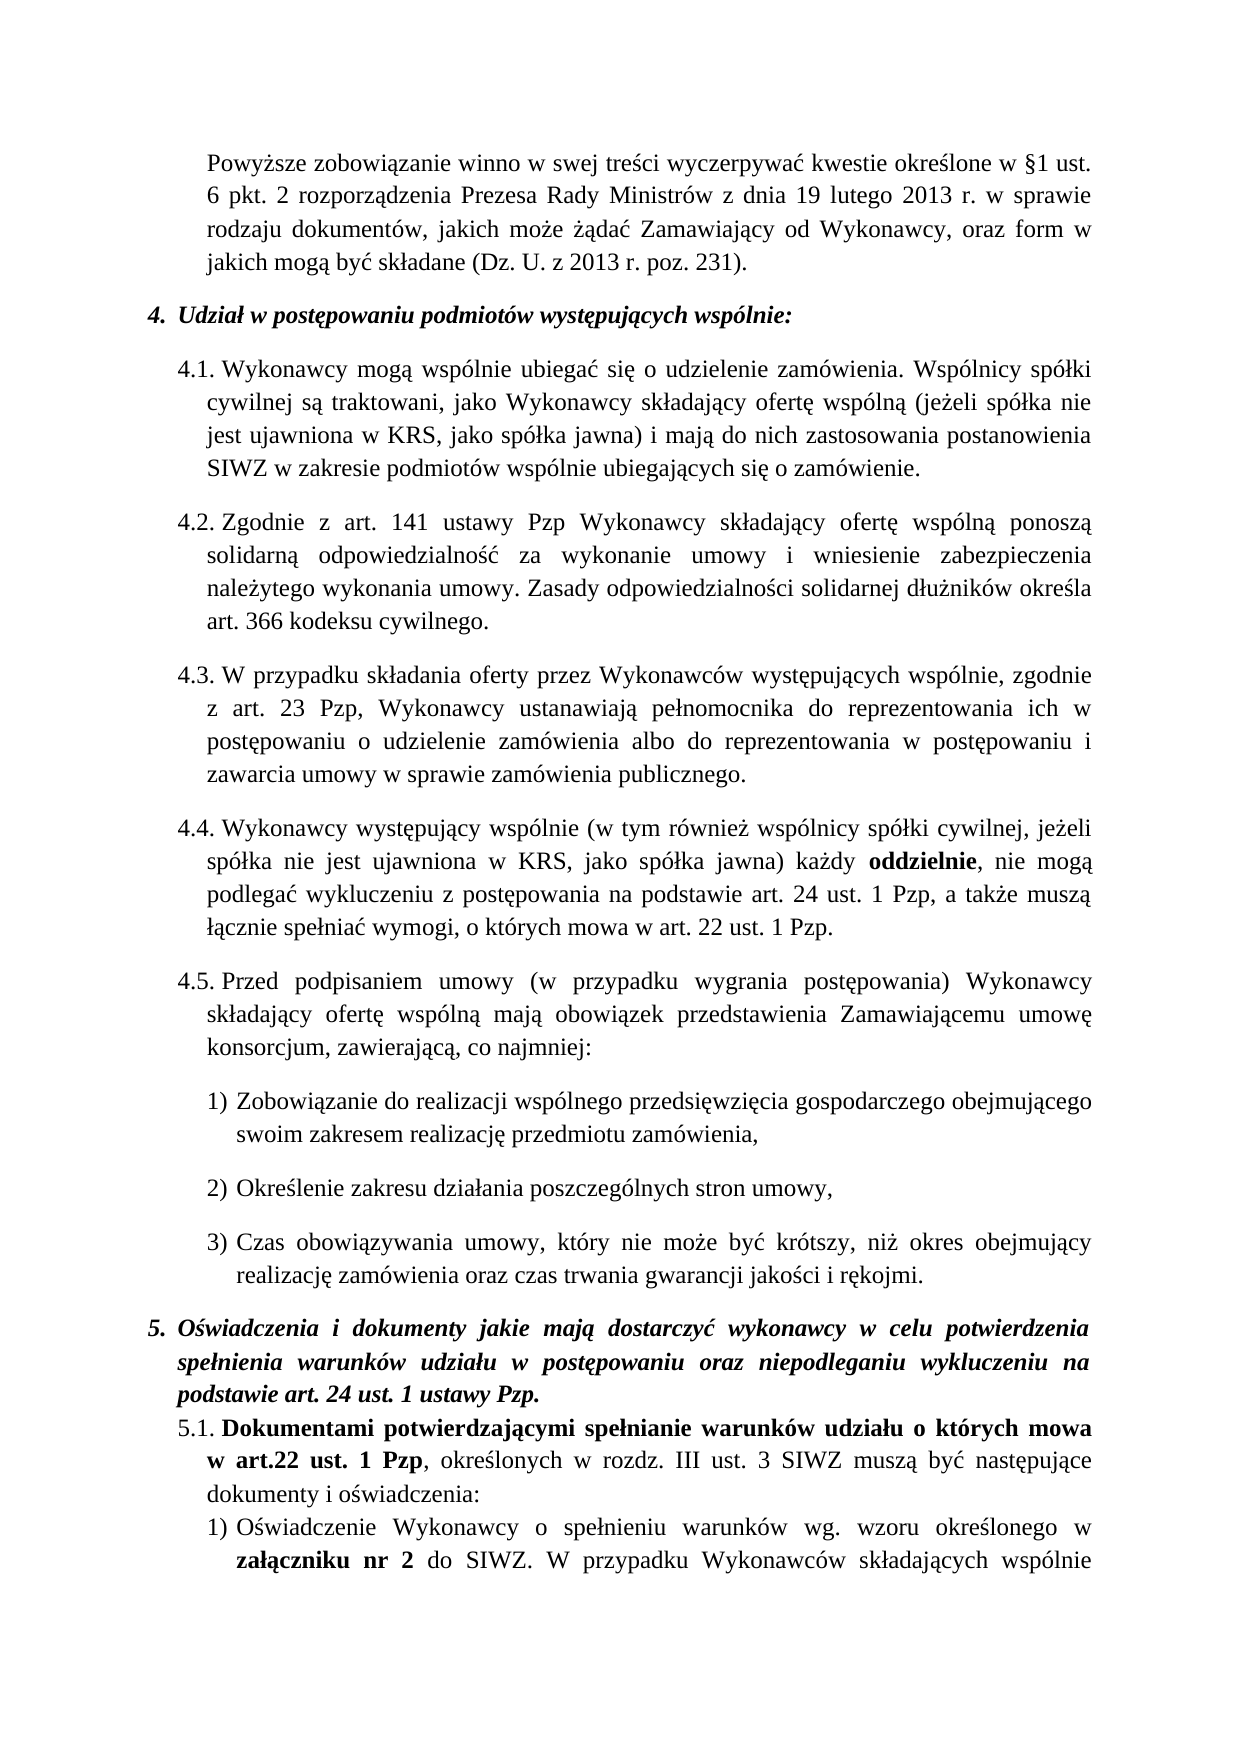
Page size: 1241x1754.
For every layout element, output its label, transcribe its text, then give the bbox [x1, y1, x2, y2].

list W przypadku składania oferty przez Wykonawców występujących wspólnie, zgodnie z art. 23 Pzp, Wykonawcy ustanawiają pełnomocnika do reprezentowania ich w postępowaniu o udzielenie zamówienia albo do reprezentowania w postępowaniu i zawarcia umowy w sprawie zamówienia publicznego. [177, 660, 1093, 788]
list Zobowiązanie do realizacji wspólnego przedsięwzięcia gospodarczego obejmującego swoim zakresem realizację przedmiotu zamówienia, [207, 1086, 1093, 1148]
list Oświadczenia i dokumenty jakie mają dostarczyć wykonawcy w celu potwierdzenia spełnienia warunków udziału w postępowaniu oraz niepodleganiu wykluczeniu na podstawie art. 24 ust. 1 ustawy Pzp. [148, 1313, 1093, 1408]
list Przed podpisaniem umowy (w przypadku wygrania postępowania) Wykonawcy składający ofertę wspólną mają obowiązek przedstawienia Zamawiającemu umowę konsorcjum, zawierającą, co najmniej: [177, 966, 1093, 1061]
list Udział w postępowaniu podmiotów występujących wspólnie: [148, 301, 1093, 329]
list Wykonawcy mogą wspólnie ubiegać się o udzielenie zamówienia. Wspólnicy spółki cywilnej są traktowani, jako Wykonawcy składający ofertę wspólną (jeżeli spółka nie jest ujawniona w KRS, jako spółka jawna) i mają do nich zastosowania postanowienia SIWZ w zakresie podmiotów wspólnie ubiegających się o zamówienie. [177, 354, 1093, 482]
list Dokumentami potwierdzającymi spełnianie warunków udziału o których mowa w art.22 ust. 1 Pzp, określonych w rozdz. III ust. 3 SIWZ muszą być następujące dokumenty i oświadczenia: [177, 1413, 1093, 1507]
list Czas obowiązywania umowy, który nie może być krótszy, niż okres obejmujący realizację zamówienia oraz czas trwania gwarancji jakości i rękojmi. [207, 1227, 1093, 1288]
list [207, 1512, 1093, 1573]
list Wykonawcy występujący wspólnie (w tym również wspólnicy spółki cywilnej, jeżeli spółka nie jest ujawniona w KRS, jako spółka jawna) każdy oddzielnie, nie mogą podlegać wykluczeniu z postępowania na podstawie art. 24 ust. 1 Pzp, a także muszą łącznie spełniać wymogi, o których mowa w art. 22 ust. 1 Pzp. [177, 813, 1093, 941]
text Powyższe zobowiązanie winno w swej treści wyczerpywać kwestie określone w §1 ust. 6 pkt. 2 rozporządzenia Prezesa Rady Ministrów z dnia 19 lutego 2013 r. w sprawie rodzaju dokumentów, jakich może żądać Zamawiający od Wykonawcy, oraz form w jakich mogą być składane (Dz. U. z 2013 r. poz. 231). [207, 148, 1093, 275]
list Zgodnie z art. 141 ustawy Pzp Wykonawcy składający ofertę wspólną ponoszą solidarną odpowiedzialność za wykonanie umowy i wniesienie zabezpieczenia należytego wykonania umowy. Zasady odpowiedzialności solidarnej dłużników określa art. 366 kodeksu cywilnego. [177, 507, 1093, 635]
list Określenie zakresu działania poszczególnych stron umowy, [207, 1173, 1093, 1202]
